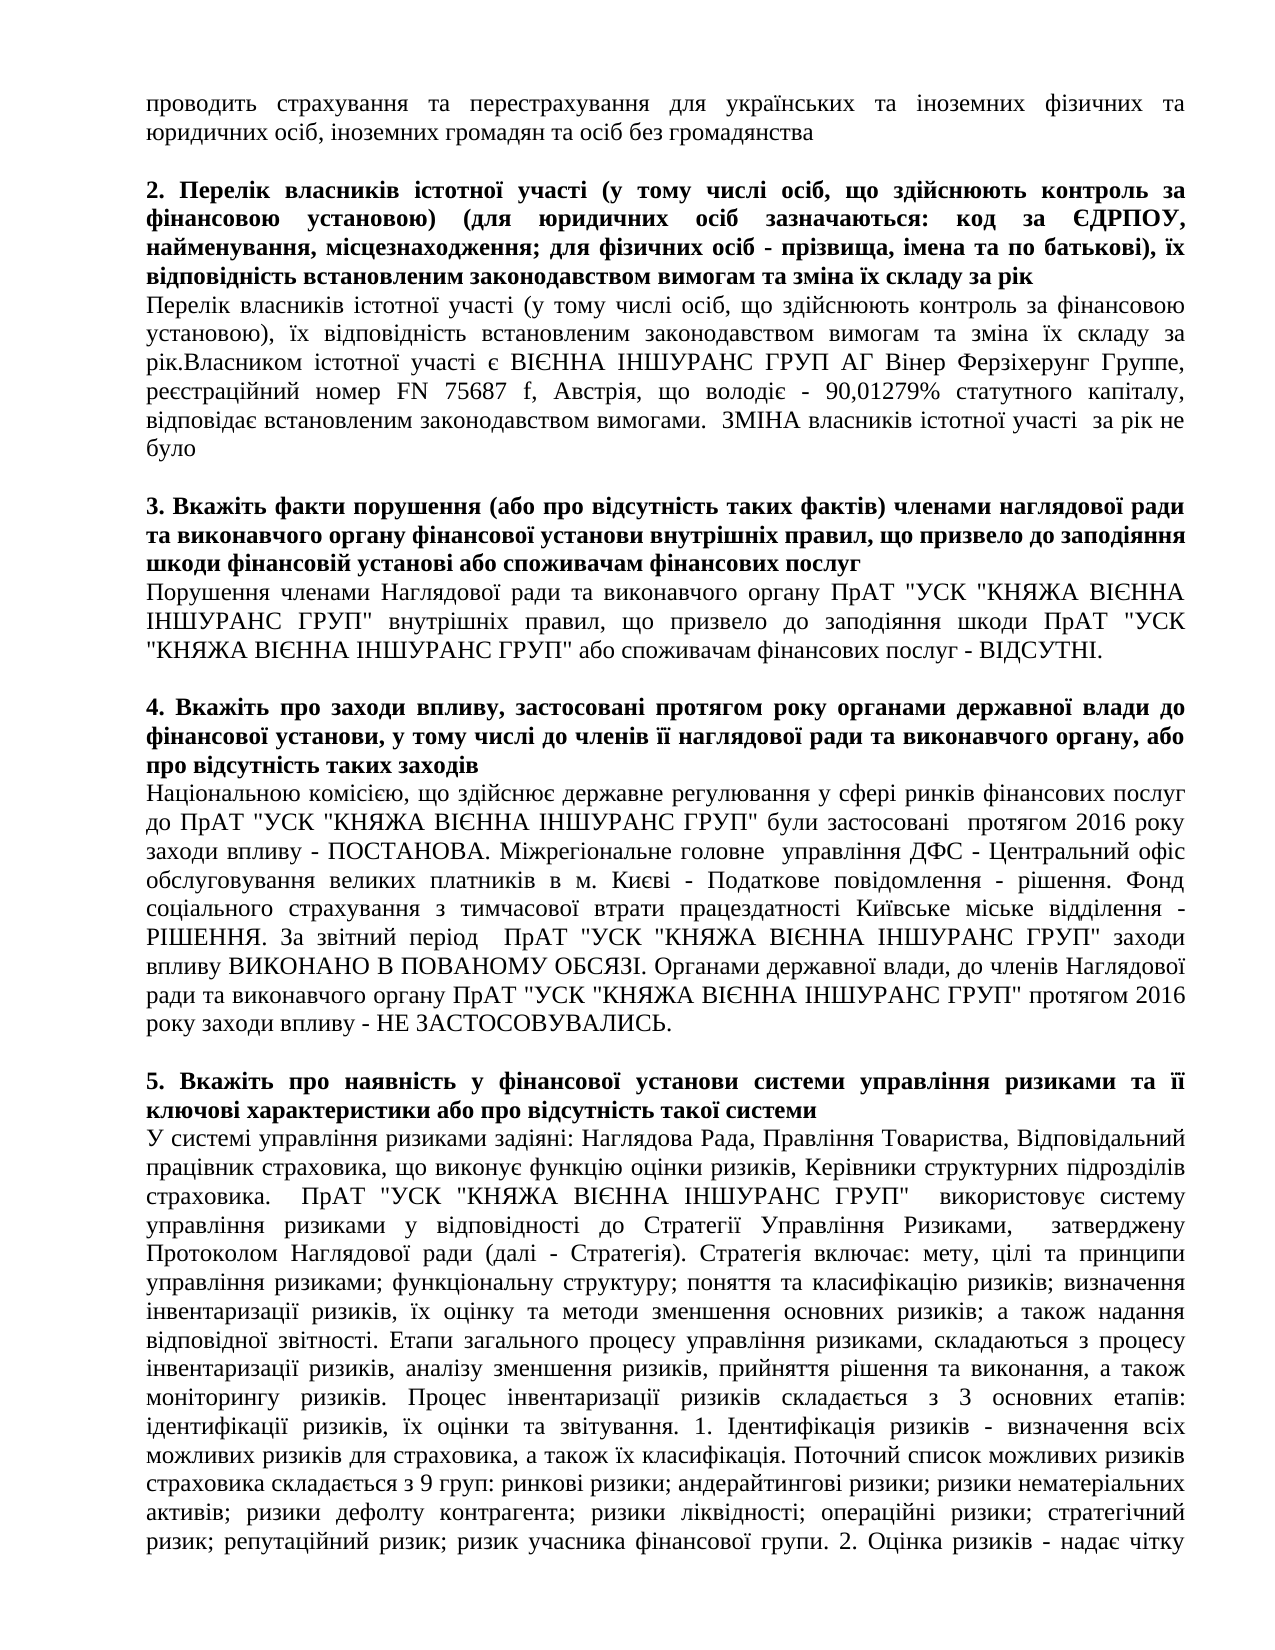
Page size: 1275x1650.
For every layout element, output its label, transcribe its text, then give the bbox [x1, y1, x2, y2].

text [146, 88, 1186, 146]
text Перелiк власникiв iстотної участi (у тому числi осiб, що здiйснюють контроль за фiнансовою установою), їх вiдповiднiсть встановленим законодавством вимогам та змiна їх складу за рiк.Власником iстотної участi є ВIЄННА IНШУРАНС ГРУП АГ Вiнер Ферзiхерунг Группе, реєстрацiйний номер FN 75687 f, Австрiя, що володiє - 90,01279% статутного капiталу, вiдповiдає встановленим законодавством вимогами. ЗМIНА власникiв iстотної участi за рiк не було [146, 290, 1186, 462]
text 4. Вкажіть про заходи впливу, застосовані протягом року органами державної влади до фінансової установи, у тому числі до членів її наглядової ради та виконавчого органу, або про відсутність таких заходів [146, 692, 1186, 778]
text 2. Перелік власників істотної участі (у тому числі осіб, що здійснюють контроль за фінансовою установою) (для юридичних осіб зазначаються: код за ЄДРПОУ, найменування, місцезнаходження; для фізичних осіб - прізвища, імена та по батькові), їх відповідність встановленим законодавством вимогам та зміна їх складу за рік [146, 175, 1186, 290]
text 3. Вкажіть факти порушення (або про відсутність таких фактів) членами наглядової ради та виконавчого органу фінансової установи внутрішніх правил, що призвело до заподіяння шкоди фінансовій установі або споживачам фінансових послуг [146, 491, 1186, 577]
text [146, 1123, 1186, 1555]
text 5. Вкажіть про наявність у фінансової установи системи управління ризиками та її ключові характеристики або про відсутність такої системи [146, 1066, 1186, 1123]
text Порушення членами Наглядової ради та виконавчого органу ПрАТ "УСК "КНЯЖА ВIЄННА IНШУРАНС ГРУП" внутрiшнiх правил, що призвело до заподiяння шкоди ПрАТ "УСК "КНЯЖА ВIЄННА IНШУРАНС ГРУП" або споживачам фiнансових послуг - ВIДСУТНI. [146, 577, 1186, 663]
text Нацiональною комiсiєю, що здiйснює державне регулювання у сферi ринкiв фiнансових послуг до ПрАТ "УСК "КНЯЖА ВIЄННА IНШУРАНС ГРУП" були застосованi протягом 2016 року заходи впливу - ПОСТАНОВА. Мiжрегiональне головне управлiння ДФС - Центральний офiс обслуговування великих платникiв в м. Києвi - Податкове повiдомлення - рiшення. Фонд соцiального страхування з тимчасової втрати працездатностi Київське мiське вiддiлення -РIШЕННЯ. За звiтний перiод ПрАТ "УСК "КНЯЖА ВIЄННА IНШУРАНС ГРУП" заходи впливу ВИКОНАНО В ПОВАНОМУ ОБСЯЗI. Органами державної влади, до членiв Наглядової ради та виконавчого органу ПрАТ "УСК "КНЯЖА ВIЄННА IНШУРАНС ГРУП" протягом 2016 року заходи впливу - НЕ ЗАСТОСОВУВАЛИСЬ. [146, 778, 1186, 1037]
